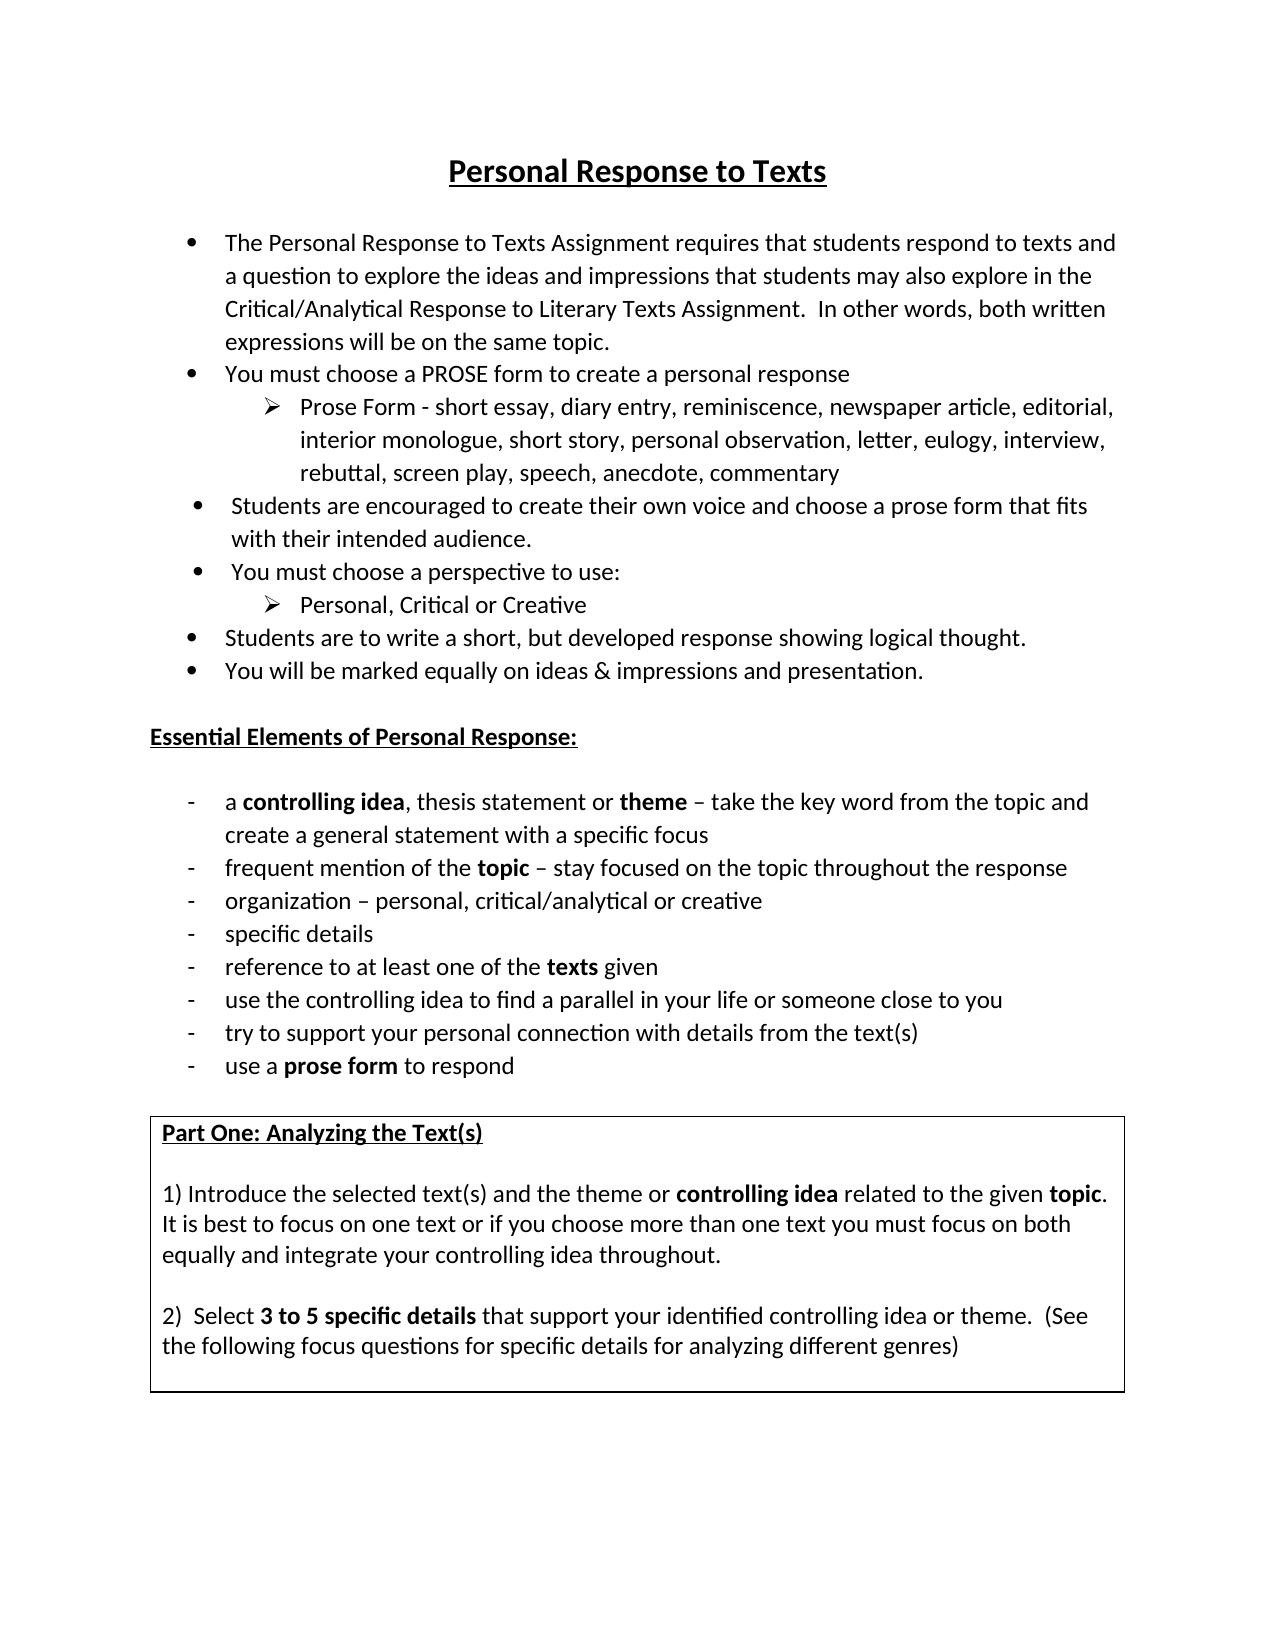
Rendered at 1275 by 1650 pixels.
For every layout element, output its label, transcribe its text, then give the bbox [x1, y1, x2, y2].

list You will be marked equally on ideas & impressions and presentation. [187, 655, 1125, 685]
list You must choose a PROSE form to create a personal response [187, 358, 1125, 389]
list Personal, Critical or Creative [262, 589, 1125, 619]
list use the controlling idea to find a parallel in your life or someone close to you [187, 984, 1125, 1014]
list Students are to write a short, but developed response showing logical thought. [187, 622, 1125, 652]
list Prose Form - short essay, diary entry, reminiscence, newspaper article, editorial, interior monologue, short story, personal observation, letter, eulogy, interview, rebuttal, screen play, speech, anecdote, commentary [262, 391, 1125, 488]
list specific details [187, 918, 1125, 949]
list a controlling idea, thesis statement or theme – take the key word from the topic and create a general statement with a specific focus [187, 786, 1125, 850]
list reference to at least one of the texts given [187, 951, 1125, 982]
list The Personal Response to Texts Assignment requires that students respond to texts and a question to explore the ideas and impressions that students may also explore in the Critical/Analytical Response to Literary Texts Assignment. In other words, both written expressions will be on the same topic. [187, 227, 1125, 356]
list try to support your personal connection with details from the text(s) [187, 1017, 1125, 1047]
table_header Part One: Analyzing the Text(s) 1) Introduce the selected text(s) and the theme or controlling idea related to the given topic. It is best to focus on one text or if you choose more than one text you must focus on both equally and integrate your controlling idea throughout. 2) Select 3 to 5 specific details that support your identified controlling idea or theme. (See the following focus questions for specific details for analyzing different genres) [151, 1117, 1124, 1391]
text Essential Elements of Personal Response: [150, 721, 1125, 751]
list frequent mention of the topic – stay focused on the topic throughout the response [187, 852, 1125, 883]
list organization – personal, critical/analytical or creative [187, 885, 1125, 916]
text Personal Response to Texts [150, 150, 1125, 191]
list use a prose form to respond [187, 1050, 1125, 1080]
list You must choose a perspective to use: [194, 556, 1125, 587]
list Students are encouraged to create their own voice and choose a prose form that fits with their intended audience. [194, 490, 1125, 554]
